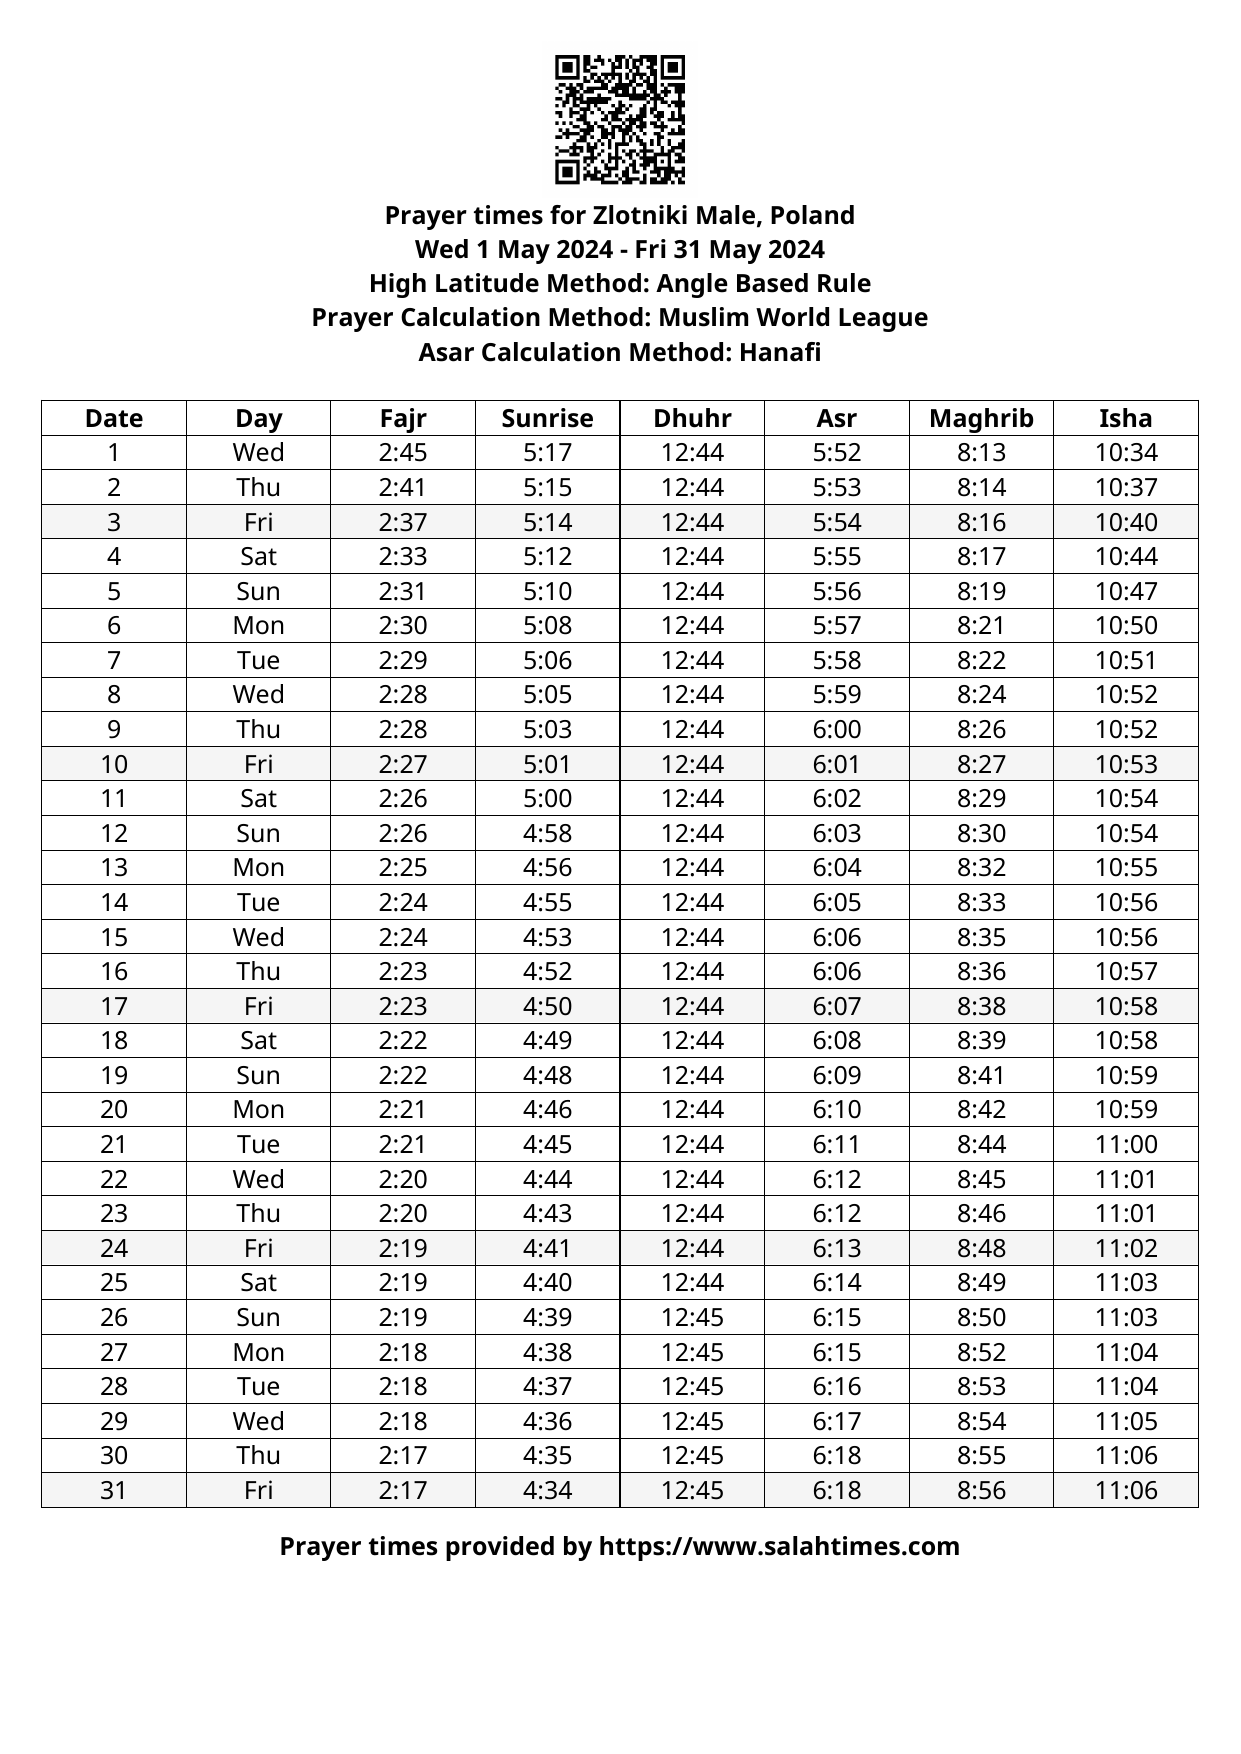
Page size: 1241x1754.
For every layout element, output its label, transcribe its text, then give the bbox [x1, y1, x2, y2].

picture [542, 41, 699, 198]
table_cell 2:24 [331, 885, 475, 919]
table_cell 8:29 [910, 781, 1053, 815]
text Asar Calculation Method: Hanafi [42, 334, 1198, 368]
table_cell 4 [42, 539, 186, 573]
table_cell 10:34 [1054, 436, 1198, 469]
table_cell 6:06 [765, 920, 909, 953]
table_cell Thu [187, 470, 330, 504]
table_cell 5:54 [765, 505, 909, 538]
table_cell 8:17 [910, 539, 1053, 573]
table_cell Mon [187, 851, 330, 884]
table_cell 2:21 [331, 1127, 475, 1161]
table_cell 6:06 [765, 954, 909, 988]
table_cell 2:17 [331, 1439, 475, 1472]
table_cell 14 [42, 885, 186, 919]
table_cell 8:48 [910, 1231, 1053, 1264]
table_cell 10:44 [1054, 539, 1198, 573]
table_cell 8:54 [910, 1404, 1053, 1437]
table_cell 4:53 [476, 920, 619, 953]
table_cell Tue [187, 643, 330, 677]
table_cell 8:19 [910, 574, 1053, 607]
table_cell 10:54 [1054, 781, 1198, 815]
table_header Sunrise [476, 401, 619, 434]
table_cell 4:56 [476, 851, 619, 884]
table_cell 10:53 [1054, 747, 1198, 780]
table_cell 6:18 [765, 1439, 909, 1472]
table_cell 11:06 [1054, 1439, 1198, 1472]
table_cell 12:45 [621, 1439, 764, 1472]
table_cell Wed [187, 1404, 330, 1437]
table_cell 27 [42, 1335, 186, 1368]
table_cell 8:22 [910, 643, 1053, 677]
table_cell 2:33 [331, 539, 475, 573]
table_cell 10:52 [1054, 678, 1198, 711]
table_cell 6:17 [765, 1404, 909, 1437]
table_cell 11:01 [1054, 1162, 1198, 1195]
text Prayer Calculation Method: Muslim World League [42, 300, 1198, 334]
table_cell 2:27 [331, 747, 475, 780]
table_cell 12:44 [621, 1196, 764, 1230]
table_cell 5:57 [765, 609, 909, 642]
table_cell 12:44 [621, 574, 764, 607]
table_cell 4:55 [476, 885, 619, 919]
table_cell 8:36 [910, 954, 1053, 988]
table_header Isha [1054, 401, 1198, 434]
table_cell 6:10 [765, 1093, 909, 1126]
table_cell 10:52 [1054, 712, 1198, 746]
table_cell Wed [187, 436, 330, 469]
table_cell 2:26 [331, 816, 475, 849]
table_cell 18 [42, 1024, 186, 1057]
table_cell 12:44 [621, 436, 764, 469]
table_cell 10:58 [1054, 1024, 1198, 1057]
table_cell 5:10 [476, 574, 619, 607]
table_cell 5:15 [476, 470, 619, 504]
table_cell 4:48 [476, 1058, 619, 1092]
table_cell 12:44 [621, 781, 764, 815]
table_cell 12:44 [621, 1127, 764, 1161]
table_cell 4:52 [476, 954, 619, 988]
table_cell 12:44 [621, 643, 764, 677]
table_cell 8:14 [910, 470, 1053, 504]
table_header Maghrib [910, 401, 1053, 434]
table_cell 11:06 [1054, 1473, 1198, 1507]
table_cell 8:35 [910, 920, 1053, 953]
table_cell 8:52 [910, 1335, 1053, 1368]
table_cell 6:04 [765, 851, 909, 884]
table_cell 10:55 [1054, 851, 1198, 884]
table_cell 4:34 [476, 1473, 619, 1507]
table_cell 12:45 [621, 1404, 764, 1437]
table_cell 5:03 [476, 712, 619, 746]
table_cell 4:43 [476, 1196, 619, 1230]
table_cell 6:15 [765, 1300, 909, 1334]
table_cell Mon [187, 1335, 330, 1368]
table_cell 8:33 [910, 885, 1053, 919]
table_cell 6:00 [765, 712, 909, 746]
table_cell Mon [187, 1093, 330, 1126]
table_cell 2:29 [331, 643, 475, 677]
table_cell 6:05 [765, 885, 909, 919]
table_header Asr [765, 401, 909, 434]
table_cell 11:05 [1054, 1404, 1198, 1437]
table_cell 13 [42, 851, 186, 884]
table_cell 4:44 [476, 1162, 619, 1195]
table_cell 6:02 [765, 781, 909, 815]
table_cell 8:44 [910, 1127, 1053, 1161]
table_cell 17 [42, 989, 186, 1022]
table_cell 12:44 [621, 539, 764, 573]
table_cell Sat [187, 781, 330, 815]
table_cell 4:35 [476, 1439, 619, 1472]
table_cell 2:26 [331, 781, 475, 815]
table_cell 4:41 [476, 1231, 619, 1264]
table_cell 12:44 [621, 954, 764, 988]
table_cell Wed [187, 1162, 330, 1195]
table_cell 12:45 [621, 1369, 764, 1403]
table_cell 31 [42, 1473, 186, 1507]
table_cell 6 [42, 609, 186, 642]
table_cell 4:37 [476, 1369, 619, 1403]
table_cell 6:12 [765, 1162, 909, 1195]
table_header Date [42, 401, 186, 434]
table_cell Sat [187, 1266, 330, 1299]
table_cell 2:23 [331, 954, 475, 988]
text Wed 1 May 2024 - Fri 31 May 2024 [42, 232, 1198, 266]
table_cell 3 [42, 505, 186, 538]
table_cell 10:57 [1054, 954, 1198, 988]
table_cell 5:17 [476, 436, 619, 469]
table_cell Tue [187, 1127, 330, 1161]
table_cell 22 [42, 1162, 186, 1195]
table_cell 6:12 [765, 1196, 909, 1230]
table_cell 2:24 [331, 920, 475, 953]
table_cell 8:42 [910, 1093, 1053, 1126]
table_cell Thu [187, 954, 330, 988]
table_cell Sat [187, 1024, 330, 1057]
table_cell Mon [187, 609, 330, 642]
table_cell 4:36 [476, 1404, 619, 1437]
table_cell 11:04 [1054, 1335, 1198, 1368]
table_cell Wed [187, 678, 330, 711]
table_cell 4:38 [476, 1335, 619, 1368]
table_cell 10:51 [1054, 643, 1198, 677]
text High Latitude Method: Angle Based Rule [42, 266, 1198, 300]
table_cell 8:53 [910, 1369, 1053, 1403]
table_cell 2:28 [331, 678, 475, 711]
table_cell 8:55 [910, 1439, 1053, 1472]
table_cell 6:15 [765, 1335, 909, 1368]
table_cell 6:07 [765, 989, 909, 1022]
table_cell 5 [42, 574, 186, 607]
table_cell 16 [42, 954, 186, 988]
table_cell 8:30 [910, 816, 1053, 849]
table_cell 2:18 [331, 1404, 475, 1437]
table_cell Sun [187, 1058, 330, 1092]
table_cell 11:03 [1054, 1266, 1198, 1299]
table_cell 12:44 [621, 747, 764, 780]
table_cell 4:49 [476, 1024, 619, 1057]
table_cell 12:45 [621, 1473, 764, 1507]
table_cell 10:37 [1054, 470, 1198, 504]
table_cell 2:17 [331, 1473, 475, 1507]
table_cell 8:49 [910, 1266, 1053, 1299]
table_cell Sun [187, 816, 330, 849]
table_cell 12:44 [621, 885, 764, 919]
table_cell 5:55 [765, 539, 909, 573]
table_cell 12:44 [621, 1024, 764, 1057]
table_cell Thu [187, 1196, 330, 1230]
table_cell 2:37 [331, 505, 475, 538]
table_cell 12:44 [621, 1162, 764, 1195]
table_cell 10:56 [1054, 920, 1198, 953]
table_cell 2:41 [331, 470, 475, 504]
table_cell 4:45 [476, 1127, 619, 1161]
table_cell 4:46 [476, 1093, 619, 1126]
table_cell 12:45 [621, 1300, 764, 1334]
table_cell 5:08 [476, 609, 619, 642]
text Prayer times for Zlotniki Male, Poland [42, 198, 1198, 232]
table_cell 10:59 [1054, 1058, 1198, 1092]
table_cell Fri [187, 1473, 330, 1507]
table_cell 8:16 [910, 505, 1053, 538]
table_cell 12:44 [621, 1058, 764, 1092]
table_cell 8:56 [910, 1473, 1053, 1507]
table_cell 4:39 [476, 1300, 619, 1334]
table_header Fajr [331, 401, 475, 434]
table_cell 12:44 [621, 1093, 764, 1126]
table_cell 12:44 [621, 505, 764, 538]
table_cell 5:00 [476, 781, 619, 815]
table_cell 8 [42, 678, 186, 711]
table_cell 12:45 [621, 1335, 764, 1368]
table_cell 10:58 [1054, 989, 1198, 1022]
table_cell 8:13 [910, 436, 1053, 469]
table_cell 8:26 [910, 712, 1053, 746]
table_cell 6:01 [765, 747, 909, 780]
table_cell 15 [42, 920, 186, 953]
table_cell 10:50 [1054, 609, 1198, 642]
table_cell 6:14 [765, 1266, 909, 1299]
table_cell 2:31 [331, 574, 475, 607]
table_cell 10:59 [1054, 1093, 1198, 1126]
table_cell Fri [187, 505, 330, 538]
table_cell 5:12 [476, 539, 619, 573]
table_cell 4:50 [476, 989, 619, 1022]
table_cell 2:19 [331, 1300, 475, 1334]
table_cell 2:20 [331, 1196, 475, 1230]
table_cell 12:44 [621, 678, 764, 711]
table_cell 10:56 [1054, 885, 1198, 919]
table_cell 6:09 [765, 1058, 909, 1092]
table_cell 12:44 [621, 470, 764, 504]
table_cell 8:32 [910, 851, 1053, 884]
table_cell 1 [42, 436, 186, 469]
table_cell 2:19 [331, 1266, 475, 1299]
table_cell 29 [42, 1404, 186, 1437]
table_cell Fri [187, 989, 330, 1022]
table_cell 8:39 [910, 1024, 1053, 1057]
table_cell 8:41 [910, 1058, 1053, 1092]
table_cell 2:45 [331, 436, 475, 469]
table_cell 30 [42, 1439, 186, 1472]
table_cell 12:44 [621, 712, 764, 746]
table_cell 12 [42, 816, 186, 849]
table_cell 7 [42, 643, 186, 677]
table_cell 10 [42, 747, 186, 780]
table_cell 2:28 [331, 712, 475, 746]
table_cell 9 [42, 712, 186, 746]
table_cell 10:40 [1054, 505, 1198, 538]
table_cell 4:40 [476, 1266, 619, 1299]
table_cell 11:01 [1054, 1196, 1198, 1230]
table_cell 11:04 [1054, 1369, 1198, 1403]
table_cell 25 [42, 1266, 186, 1299]
table_cell 6:13 [765, 1231, 909, 1264]
table_cell 6:11 [765, 1127, 909, 1161]
table_cell 11 [42, 781, 186, 815]
table_cell 5:58 [765, 643, 909, 677]
table_cell Thu [187, 1439, 330, 1472]
table_cell Sun [187, 1300, 330, 1334]
table_cell 10:47 [1054, 574, 1198, 607]
table_cell 2:18 [331, 1335, 475, 1368]
table_cell 2 [42, 470, 186, 504]
table_cell 5:06 [476, 643, 619, 677]
table_cell Tue [187, 885, 330, 919]
table_cell 8:46 [910, 1196, 1053, 1230]
table_cell 12:44 [621, 609, 764, 642]
table_header Day [187, 401, 330, 434]
table_cell Tue [187, 1369, 330, 1403]
table_cell 4:58 [476, 816, 619, 849]
table_cell 2:22 [331, 1024, 475, 1057]
table_cell 6:16 [765, 1369, 909, 1403]
table_cell 12:44 [621, 989, 764, 1022]
table_cell 26 [42, 1300, 186, 1334]
table_cell 11:00 [1054, 1127, 1198, 1161]
text Prayer times provided by https://www.salahtimes.com [42, 1528, 1198, 1563]
table_cell 21 [42, 1127, 186, 1161]
table_cell 19 [42, 1058, 186, 1092]
table_cell 11:02 [1054, 1231, 1198, 1264]
table_cell 8:45 [910, 1162, 1053, 1195]
table_cell 8:24 [910, 678, 1053, 711]
table_cell 28 [42, 1369, 186, 1403]
table_cell 8:38 [910, 989, 1053, 1022]
table_cell 5:01 [476, 747, 619, 780]
table_cell Wed [187, 920, 330, 953]
table_cell 2:19 [331, 1231, 475, 1264]
table_header Dhuhr [621, 401, 764, 434]
table_cell 5:53 [765, 470, 909, 504]
table_cell 2:30 [331, 609, 475, 642]
table_cell 2:21 [331, 1093, 475, 1126]
table_cell 5:14 [476, 505, 619, 538]
table_cell 2:23 [331, 989, 475, 1022]
table_cell 20 [42, 1093, 186, 1126]
table_cell 11:03 [1054, 1300, 1198, 1334]
table_cell Fri [187, 747, 330, 780]
table_cell Fri [187, 1231, 330, 1264]
table_cell 24 [42, 1231, 186, 1264]
table_cell 2:18 [331, 1369, 475, 1403]
table_cell Sat [187, 539, 330, 573]
table_cell 2:22 [331, 1058, 475, 1092]
table_cell Sun [187, 574, 330, 607]
table_cell 8:50 [910, 1300, 1053, 1334]
table_cell 8:27 [910, 747, 1053, 780]
table_cell 6:18 [765, 1473, 909, 1507]
table_cell 5:05 [476, 678, 619, 711]
table_cell 23 [42, 1196, 186, 1230]
table_cell 5:56 [765, 574, 909, 607]
table_cell 12:44 [621, 816, 764, 849]
table_cell 8:21 [910, 609, 1053, 642]
table_cell 12:44 [621, 920, 764, 953]
table_cell 2:25 [331, 851, 475, 884]
table_cell 6:03 [765, 816, 909, 849]
table_cell 10:54 [1054, 816, 1198, 849]
table_cell 2:20 [331, 1162, 475, 1195]
table_cell 6:08 [765, 1024, 909, 1057]
table_cell Thu [187, 712, 330, 746]
table_cell 5:52 [765, 436, 909, 469]
table_cell 12:44 [621, 1231, 764, 1264]
table_cell 12:44 [621, 851, 764, 884]
table_cell 5:59 [765, 678, 909, 711]
table_cell 12:44 [621, 1266, 764, 1299]
